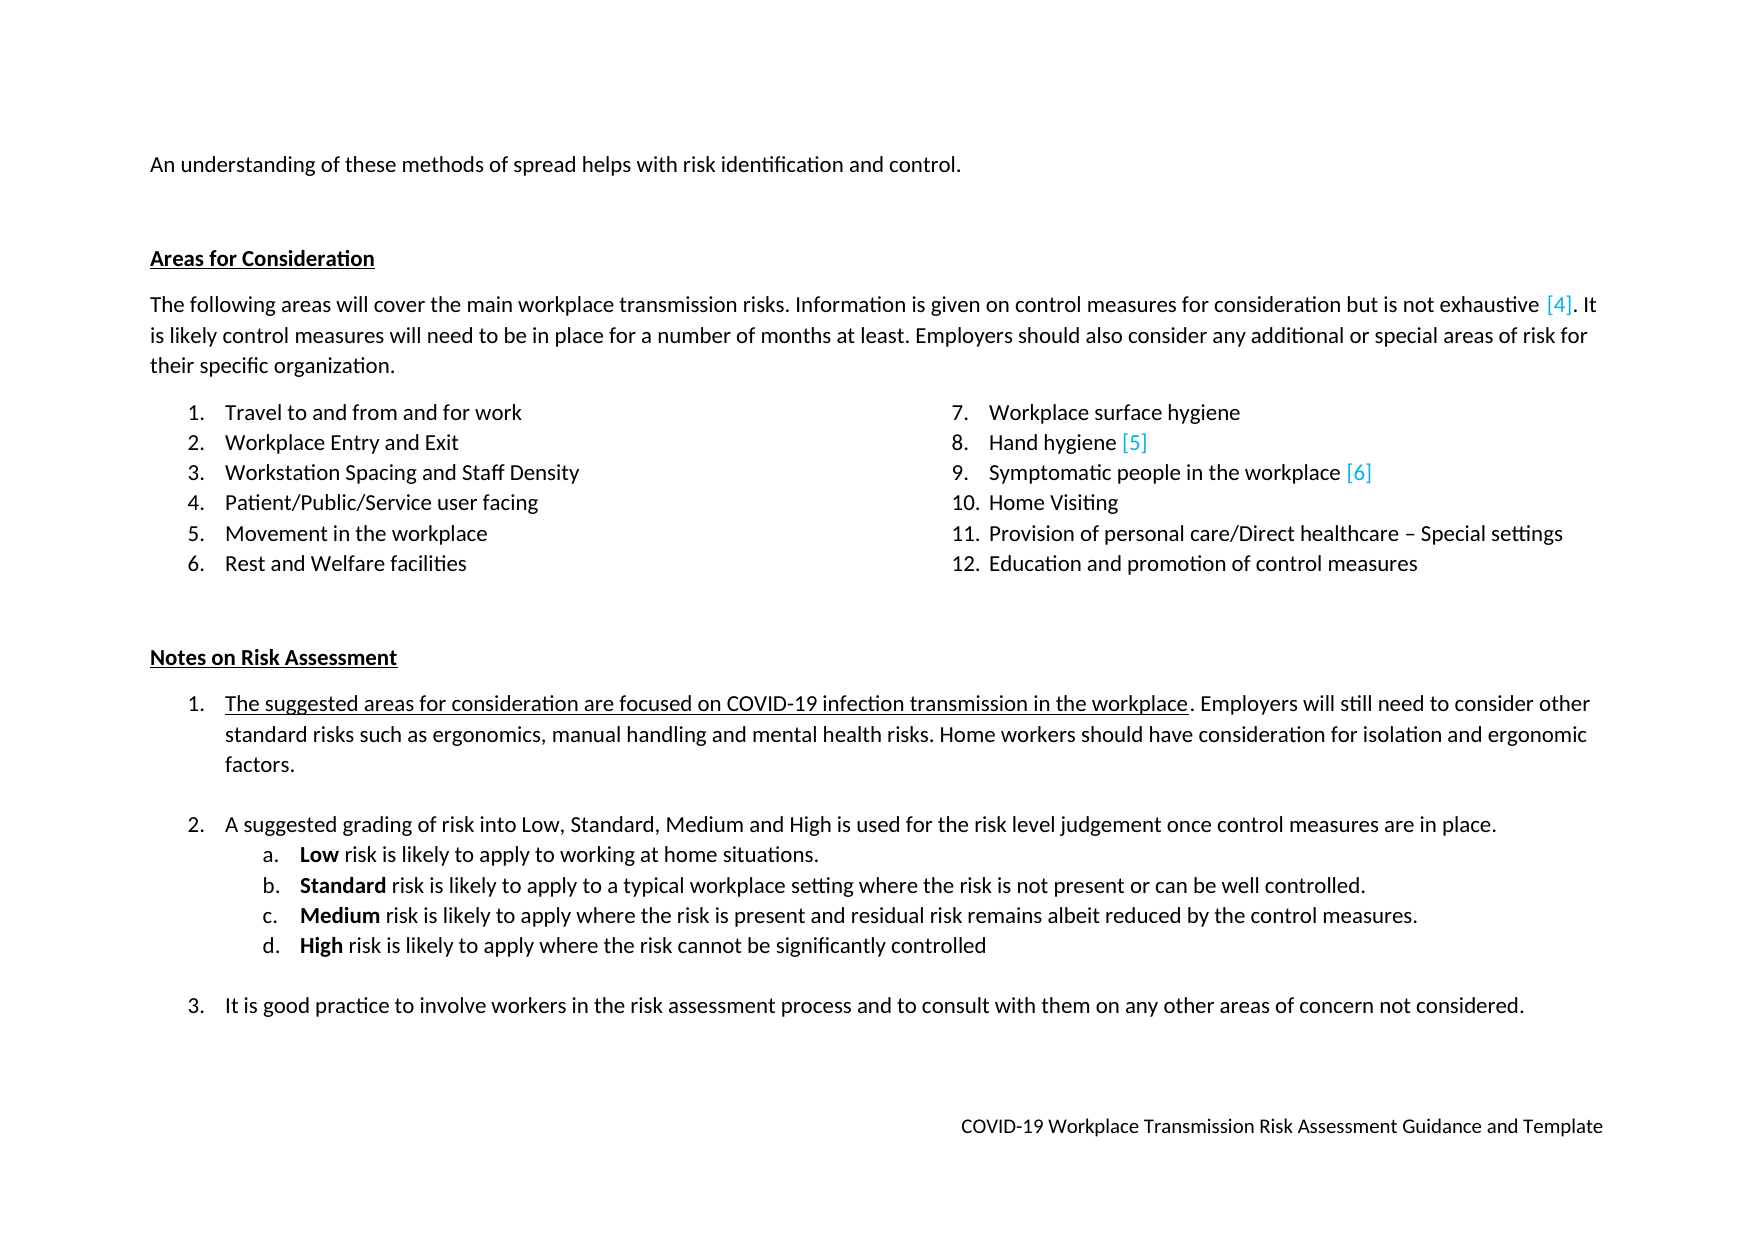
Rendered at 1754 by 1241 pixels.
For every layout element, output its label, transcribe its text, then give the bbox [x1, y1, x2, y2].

list Low risk is likely to apply to working at home situations. [262, 841, 1604, 869]
list Workstation Spacing and Staff Density [187, 458, 840, 486]
text Notes on Risk Assessment [150, 643, 1604, 671]
text The following areas will cover the main workplace transmission risks. Information is given on control measures for consideration but is not exhaustive [4]. It is likely control measures will need to be in place for a number of months at least. Employers should also consider any additional or special areas of risk for their specific organization. [150, 291, 1604, 379]
list Provision of personal care/Direct healthcare – Special settings [951, 519, 1604, 547]
text An understanding of these methods of spread helps with risk identification and control. [150, 150, 1604, 178]
list Workplace Entry and Exit [187, 428, 840, 456]
list Workplace surface hygiene [951, 398, 1604, 426]
list Education and promotion of control measures [951, 549, 1604, 577]
list Medium risk is likely to apply where the risk is present and residual risk remains albeit reduced by the control measures. [262, 901, 1604, 929]
list Symptomatic people in the workplace [6] [951, 458, 1604, 486]
list Home Visiting [951, 488, 1604, 517]
text Areas for Consideration [150, 244, 1604, 272]
list It is good practice to involve workers in the risk assessment process and to consult with them on any other areas of concern not considered. [187, 992, 1604, 1050]
list A suggested grading of risk into Low, Standard, Medium and High is used for the risk level judgement once control measures are in place. [187, 810, 1604, 838]
list Patient/Public/Service user facing [187, 488, 840, 517]
list Travel to and from and for work [187, 398, 840, 426]
list Standard risk is likely to apply to a typical workplace setting where the risk is not present or can be well controlled. [262, 871, 1604, 899]
list Hand hygiene [5] [951, 428, 1604, 456]
list Rest and Welfare facilities [187, 549, 840, 577]
list The suggested areas for consideration are focused on COVID-19 infection transmission in the workplace. Employers will still need to consider other standard risks such as ergonomics, manual handling and mental health risks. Home workers should have consideration for isolation and ergonomic factors. [187, 689, 1604, 808]
list Movement in the workplace [187, 519, 840, 547]
list High risk is likely to apply where the risk cannot be significantly controlled [262, 931, 1604, 989]
